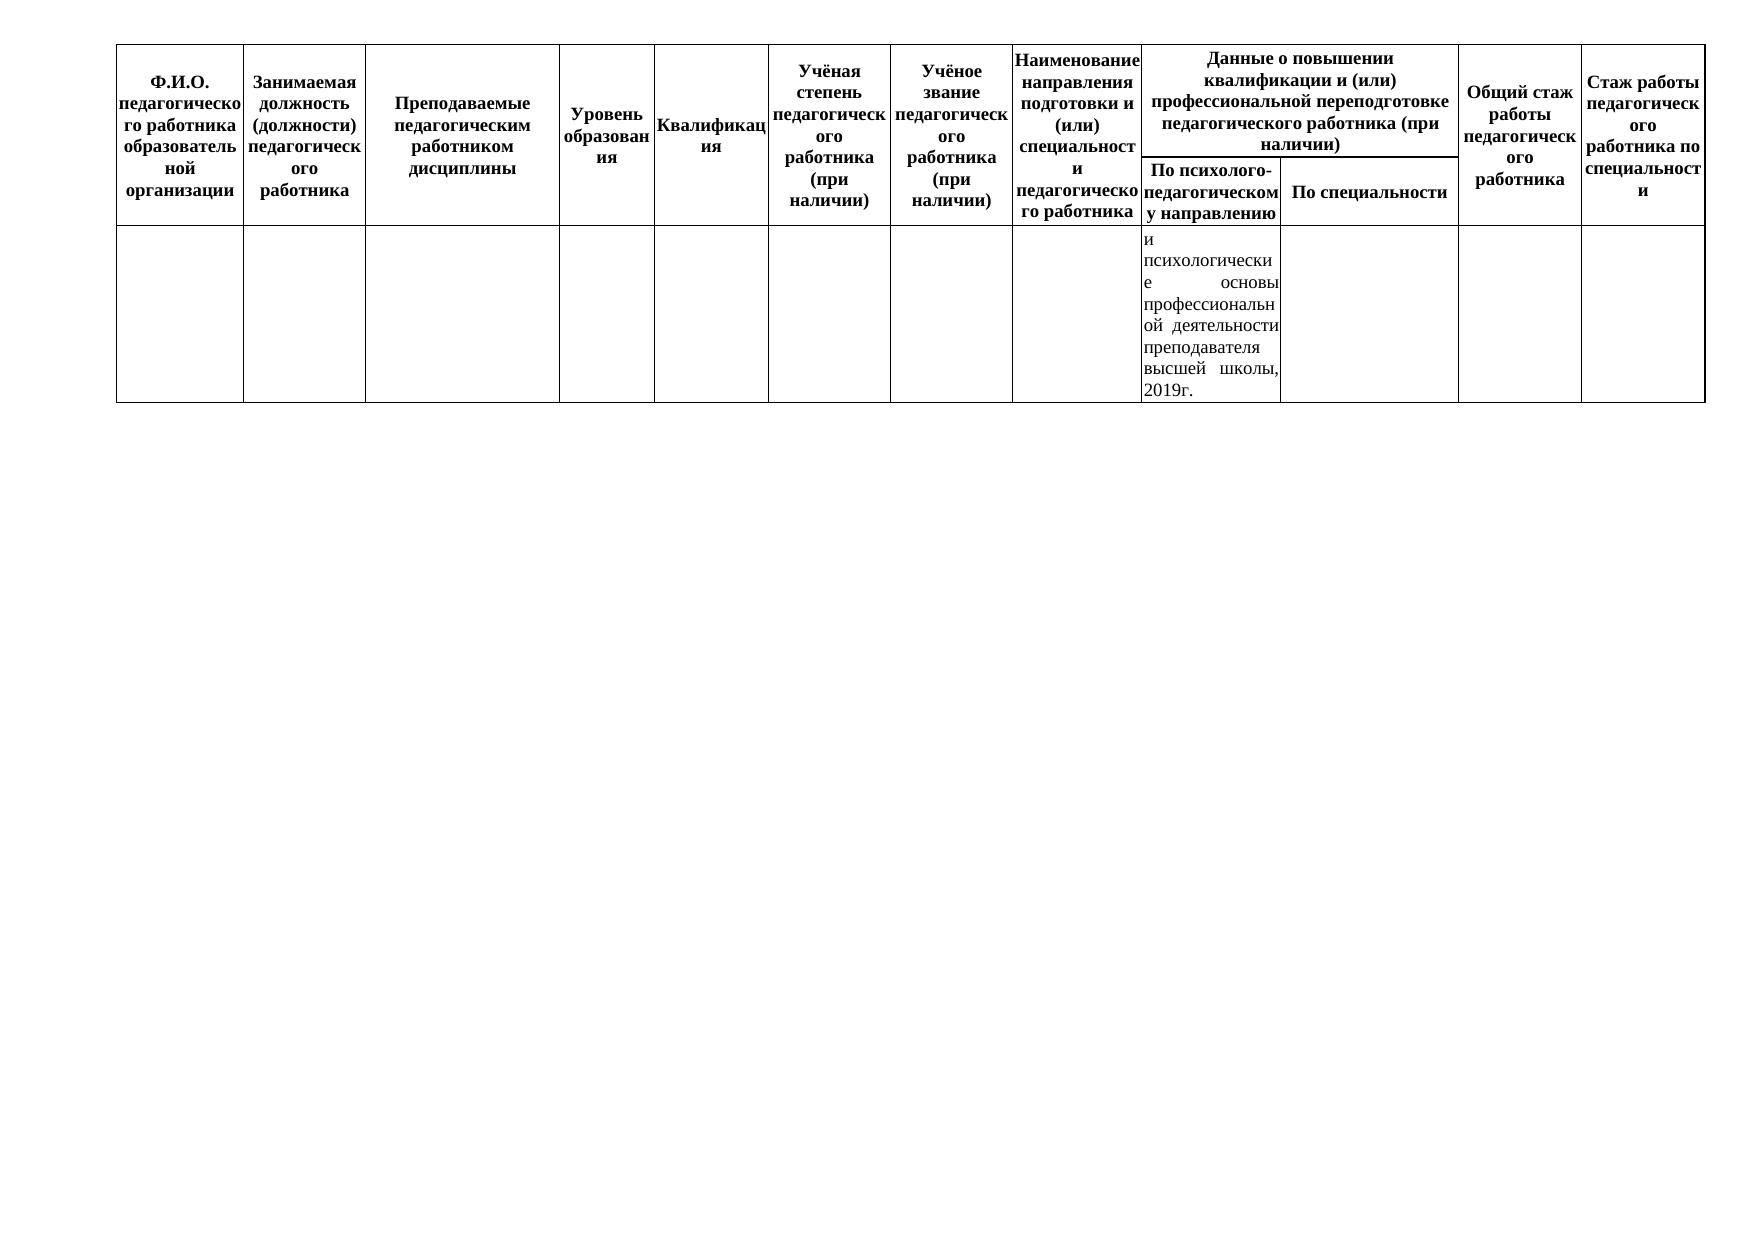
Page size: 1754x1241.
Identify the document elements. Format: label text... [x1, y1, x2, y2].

table_header Стаж работы педагогического работника по специальности [1582, 45, 1704, 225]
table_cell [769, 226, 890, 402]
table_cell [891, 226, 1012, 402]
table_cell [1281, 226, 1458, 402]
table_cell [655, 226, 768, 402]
table_header Занимаемая должность (должности) педагогического работника [244, 45, 365, 225]
table_header Квалификация [655, 45, 768, 225]
table_header Данные о повышении квалификации и (или) профессиональной переподготовке педагогического работника (при наличии) [1142, 45, 1458, 156]
table_header Учёное звание педагогического работника (при наличии) [891, 45, 1012, 225]
table_cell По психолого-педагогическому направлению [1142, 158, 1280, 225]
table_cell По специальности [1281, 158, 1458, 225]
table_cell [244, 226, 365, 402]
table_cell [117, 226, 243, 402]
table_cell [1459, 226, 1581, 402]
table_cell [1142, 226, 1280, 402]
table_header Общий стаж работы педагогического работника [1459, 45, 1581, 225]
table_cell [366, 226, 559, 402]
table_header Учёная степень педагогического работника (при наличии) [769, 45, 890, 225]
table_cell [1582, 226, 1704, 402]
table_header Преподаваемые педагогическим работником дисциплины [366, 45, 559, 225]
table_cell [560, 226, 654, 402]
table_header Уровень образования [560, 45, 654, 225]
table_header Ф.И.О. педагогического работника образовательной организации [117, 45, 243, 225]
table_header Наименование направления подготовки и (или) специальности педагогического работника [1013, 45, 1141, 225]
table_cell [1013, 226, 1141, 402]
